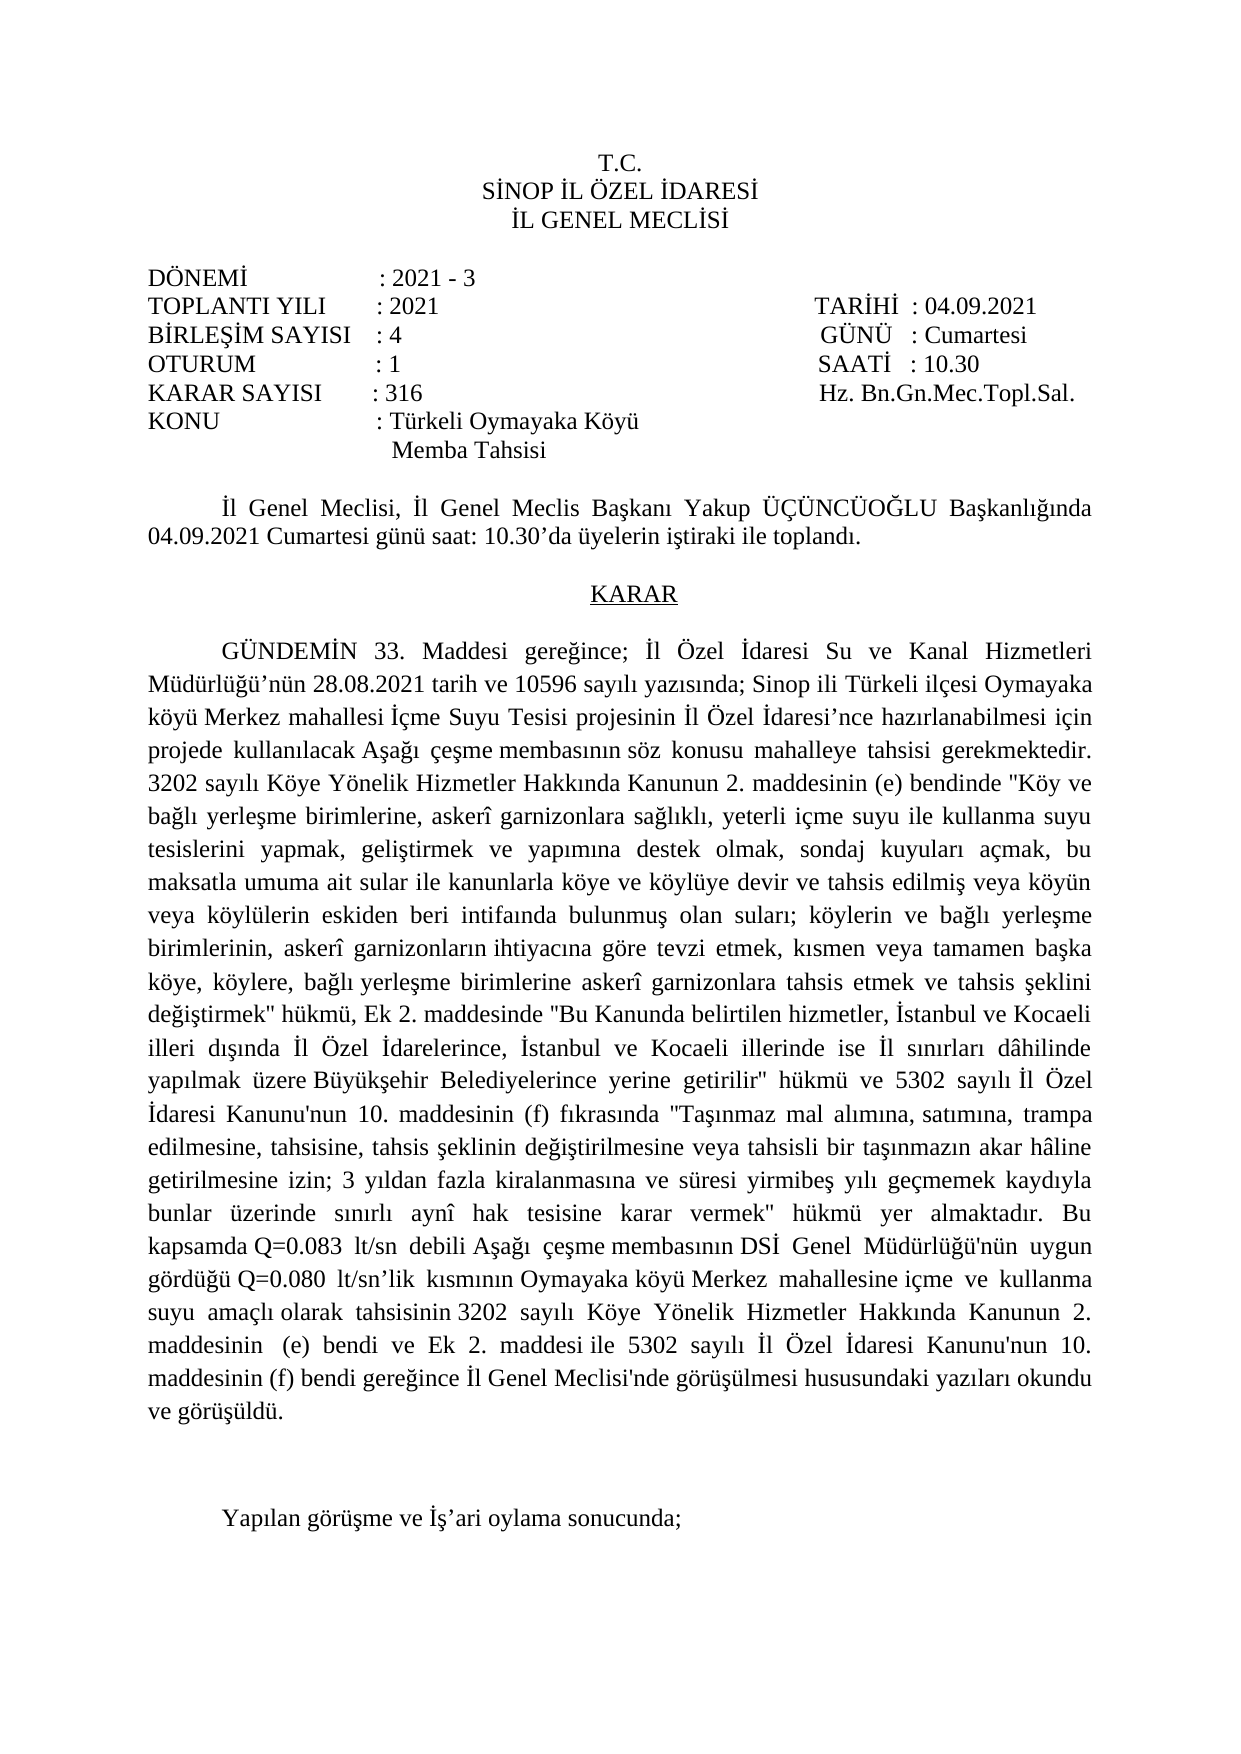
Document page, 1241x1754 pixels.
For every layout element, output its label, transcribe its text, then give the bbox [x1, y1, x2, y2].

text T.C. [148, 148, 1093, 176]
text KARAR [516, 579, 1093, 608]
text KARAR SAYISI : 316 Hz. Bn.Gn.Mec.Topl.Sal. [148, 378, 1093, 406]
text İL GENEL MECLİSİ [148, 205, 1093, 234]
text DÖNEMİ : 2021 - 3 [148, 263, 1093, 291]
text GÜNDEMİN 33. Maddesi gereğince; İl Özel İdaresi Su ve Kanal Hizmetleri Müdürlüğü’nün 28.08.2021 tarih ve 10596 sayılı yazısında; Sinop ili Türkeli ilçesi Oymayaka köyü Merkez mahallesi İçme Suyu Tesisi projesinin İl Özel İdaresi’nce hazırlanabilmesi için projede kullanılacak Aşağı çeşme membasının söz konusu mahalleye tahsisi gerekmektedir. 3202 sayılı Köye Yönelik Hizmetler Hakkında Kanunun 2. maddesinin (e) bendinde ''Köy ve bağlı yerleşme birimlerine, askerî garnizonlara sağlıklı, yeterli içme suyu ile kullanma suyu tesislerini yapmak, geliştirmek ve yapımına destek olmak, sondaj kuyuları açmak, bu maksatla umuma ait sular ile kanunlarla köye ve köylüye devir ve tahsis edilmiş veya köyün veya köylülerin eskiden beri intifaında bulunmuş olan suları; köylerin ve bağlı yerleşme birimlerinin, askerî garnizonların ihtiyacına göre tevzi etmek, kısmen veya tamamen başka köye, köylere, bağlı yerleşme birimlerine askerî garnizonlara tahsis etmek ve tahsis şeklini değiştirmek'' hükmü, Ek 2. maddesinde ''Bu Kanunda belirtilen hizmetler, İstanbul ve Kocaeli illeri dışında İl Özel İdarelerince, İstanbul ve Kocaeli illerinde ise İl sınırları dâhilinde yapılmak üzere Büyükşehir Belediyelerince yerine getirilir'' hükmü ve 5302 sayılı İl Özel İdaresi Kanunu'nun 10. maddesinin (f) fıkrasında ''Taşınmaz mal alımına, satımına, trampa edilmesine, tahsisine, tahsis şeklinin değiştirilmesine veya tahsisli bir taşınmazın akar hâline getirilmesine izin; 3 yıldan fazla kiralanmasına ve süresi yirmibeş yılı geçmemek kaydıyla bunlar üzerinde sınırlı aynî hak tesisine karar vermek'' hükmü yer almaktadır. Bu kapsamda Q=0.083 lt/sn debili Aşağı çeşme membasının DSİ Genel Müdürlüğü'nün uygun gördüğü Q=0.080 lt/sn’lik kısmının Oymayaka köyü Merkez mahallesine içme ve kullanma suyu amaçlı olarak tahsisinin 3202 sayılı Köye Yönelik Hizmetler Hakkında Kanunun 2. maddesinin (e) bendi ve Ek 2. maddesi ile 5302 sayılı İl Özel İdaresi Kanunu'nun 10. maddesinin (f) bendi gereğince İl Genel Meclisi'nde görüşülmesi hususundaki yazıları okundu ve görüşüldü. [148, 636, 1093, 1424]
text BİRLEŞİM SAYISI : 4 GÜNÜ : Cumartesi [148, 320, 1093, 349]
text Yapılan görüşme ve İş’ari oylama sonucunda; [148, 1503, 1093, 1532]
text OTURUM : 1 SAATİ : 10.30 [148, 349, 1093, 378]
text KONU : Türkeli Oymayaka Köyü Memba Tahsisi [148, 406, 1093, 464]
text TOPLANTI YILI : 2021 TARİHİ : 04.09.2021 [148, 291, 1093, 320]
text İl Genel Meclisi, İl Genel Meclis Başkanı Yakup ÜÇÜNCÜOĞLU Başkanlığında 04.09.2021 Cumartesi günü saat: 10.30’da üyelerin iştiraki ile toplandı. [148, 493, 1093, 550]
text SİNOP İL ÖZEL İDARESİ [148, 176, 1093, 205]
